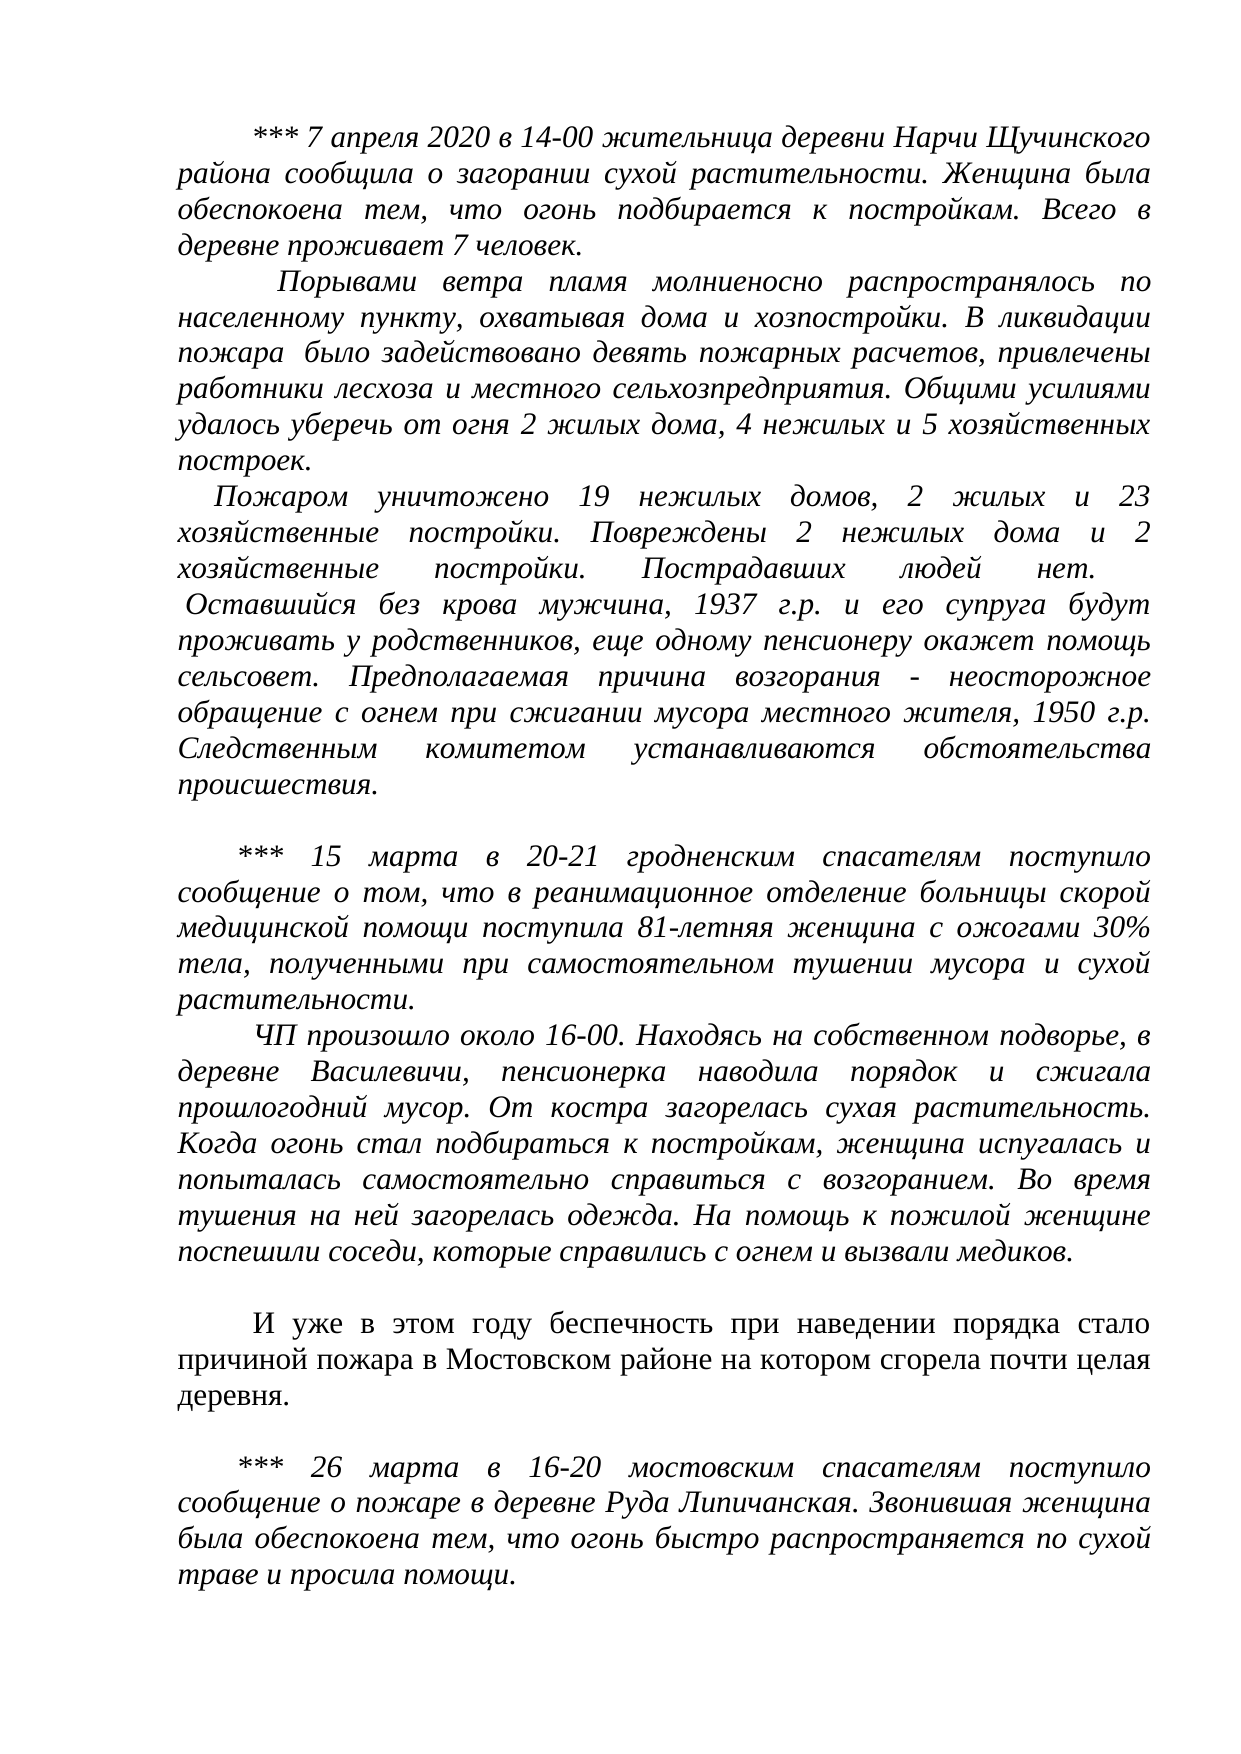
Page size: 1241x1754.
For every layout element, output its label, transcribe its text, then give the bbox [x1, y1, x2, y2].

text *** 7 апреля 2020 в 14-00 жительница деревни Нарчи Щучинского района сообщила о загорании сухой растительности. Женщина была обеспокоена тем, что огонь подбирается к постройкам. Всего в деревне проживает 7 человек. [177, 118, 1152, 262]
text *** 26 марта в 16-20 мостовским спасателям поступило сообщение о пожаре в деревне Руда Липичанская. Звонившая женщина была обеспокоена тем, что огонь быстро распространяется по сухой траве и просила помощи. [177, 1448, 1152, 1592]
text Порывами ветра пламя молниеносно распространялось по населенному пункту, охватывая дома и хозпостройки. В ликвидации пожара было задействовано девять пожарных расчетов, привлечены работники лесхоза и местного сельхозпредприятия. Общими усилиями удалось уберечь от огня 2 жилых дома, 4 нежилых и 5 хозяйственных построек. Пожаром уничтожено 19 нежилых домов, 2 жилых и 23 хозяйственные постройки. Повреждены 2 нежилых дома и 2 хозяйственные постройки. Пострадавших людей нет. Оставшийся без крова мужчина, 1937 г.р. и его супруга будут проживать у родственников, еще одному пенсионеру окажет помощь сельсовет. Предполагаемая причина возгорания - неосторожное обращение с огнем при сжигании мусора местного жителя, 1950 г.р. Следственным комитетом устанавливаются обстоятельства происшествия. [177, 262, 1152, 801]
text И уже в этом году беспечность при наведении порядка стало причиной пожара в Мостовском районе на котором сгорела почти целая деревня. [177, 1304, 1152, 1412]
text ЧП произошло около 16-00. Находясь на собственном подворье, в деревне Василевичи, пенсионерка наводила порядок и сжигала прошлогодний мусор. От костра загорелась сухая растительность. Когда огонь стал подбираться к постройкам, женщина испугалась и попыталась самостоятельно справиться с возгоранием. Во время тушения на ней загорелась одежда. На помощь к пожилой женщине поспешили соседи, которые справились с огнем и вызвали медиков. [177, 1017, 1152, 1268]
text *** 15 марта в 20-21 гродненским спасателям поступило сообщение о том, что в реанимационное отделение больницы скорой медицинской помощи поступила 81-летняя женщина с ожогами 30% тела, полученными при самостоятельном тушении мусора и сухой растительности. [177, 837, 1152, 1017]
